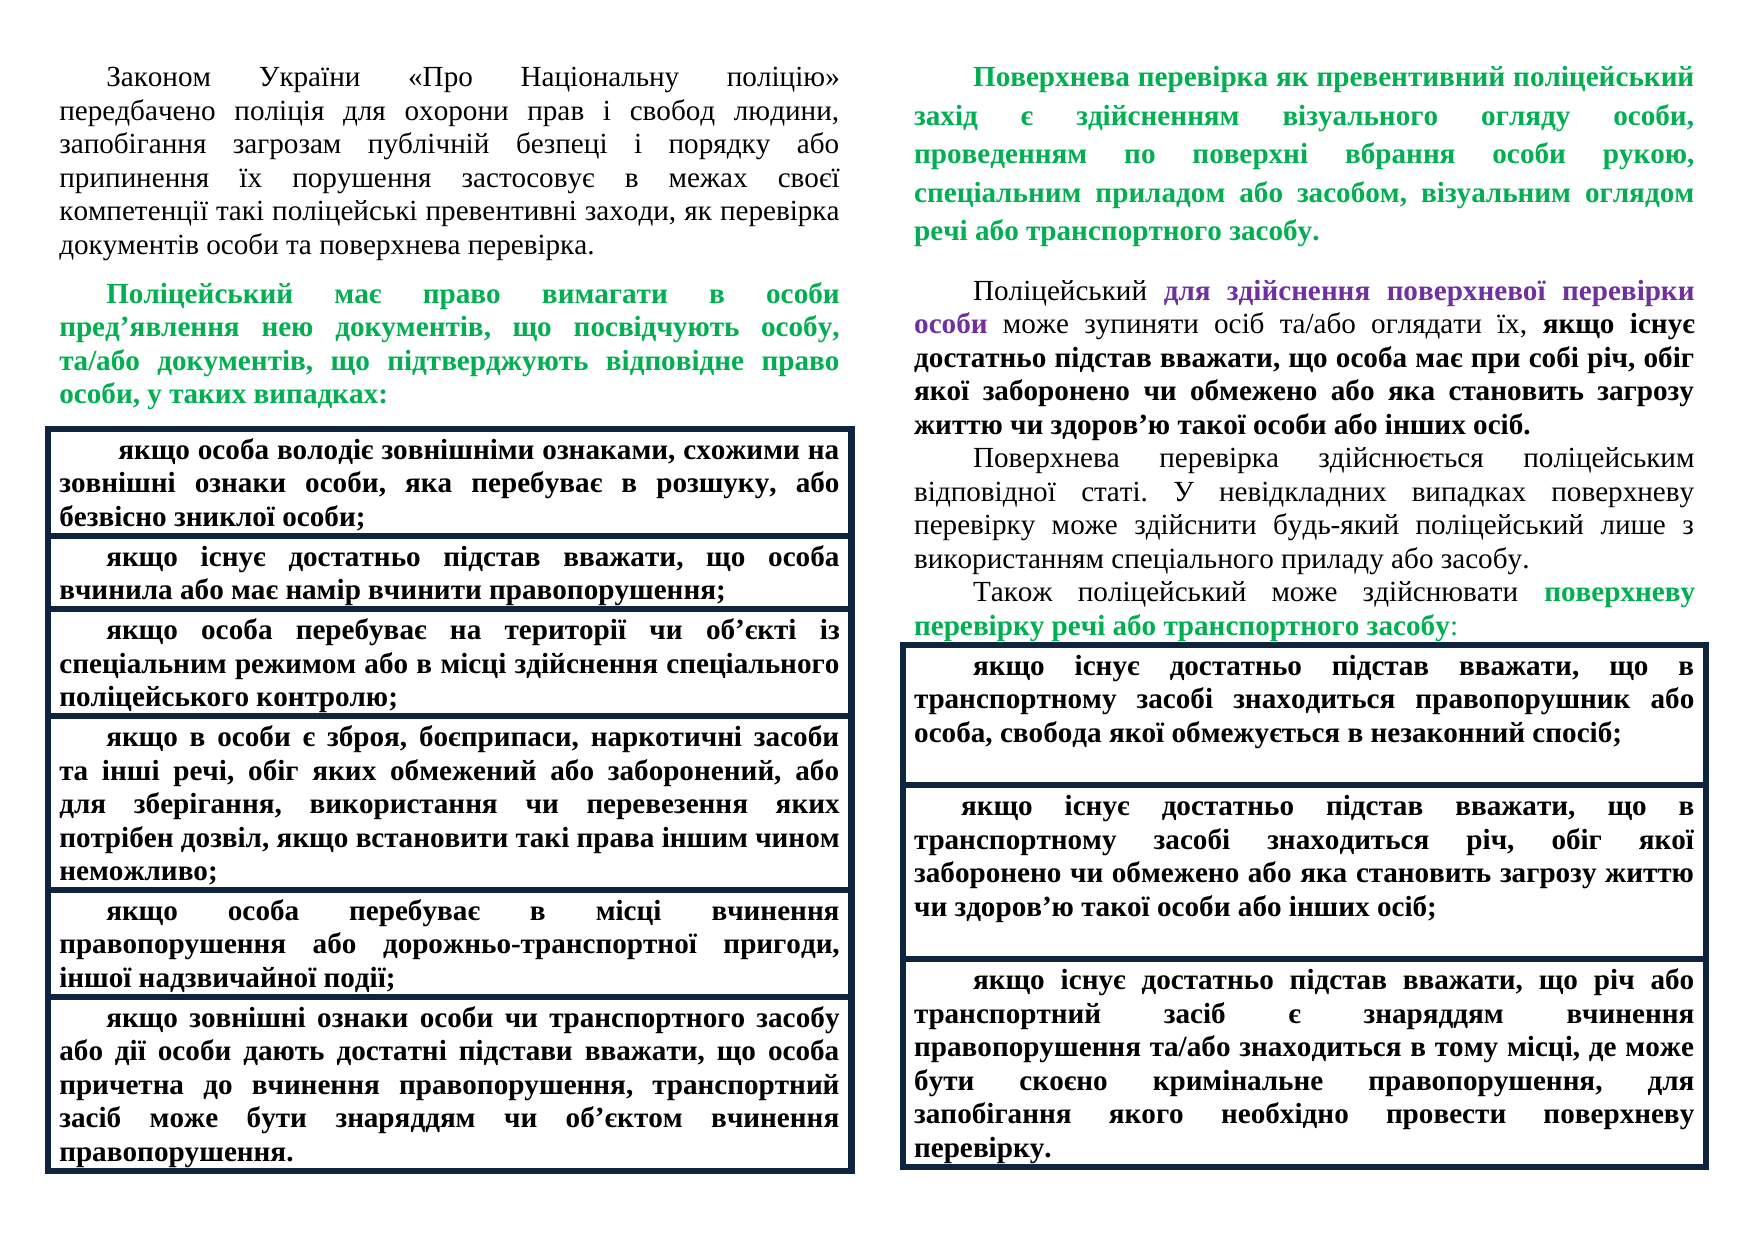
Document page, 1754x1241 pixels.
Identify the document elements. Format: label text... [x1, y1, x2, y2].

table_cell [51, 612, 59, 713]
text Законом України «Про Національну поліцію» передбачено поліція для охорони прав і свобод людини, запобігання загрозам публічній безпеці і порядку або припинення їх порушення застосовує в межах своєї компетенції такі поліцейські превентивні заходи, як перевірка документів особи та поверхнева перевірка. [59, 59, 840, 260]
table_header якщо існує достатньо підстав вважати, що в транспортному засобі знаходиться правопорушник або особа, свобода якої обмежується в незаконний спосіб; [906, 648, 1703, 782]
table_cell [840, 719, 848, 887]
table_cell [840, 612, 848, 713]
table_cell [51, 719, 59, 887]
text Поверхнева перевірка як превентивний поліцейський захід є здійсненням візуального огляду особи, проведенням по поверхні вбрання особи рукою, спеціальним приладом або засобом, візуальним оглядом речі або транспортного засобу. [914, 59, 1695, 247]
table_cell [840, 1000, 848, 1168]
text Поліцейський для здійснення поверхневої перевірки особи може зупиняти осіб та/або оглядати їх, якщо існує достатньо підстав вважати, що особа має при собі річ, обіг якої заборонено чи обмежено або яка становить загрозу життю чи здоров’ю такої особи або інших осіб. [914, 273, 1695, 440]
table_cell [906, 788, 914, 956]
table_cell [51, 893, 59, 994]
text Поліцейський має право вимагати в особи пред’явлення нею документів, що посвідчують особу, та/або документів, що підтверджують відповідне право особи, у таких випадках: [59, 276, 840, 410]
table_header якщо особа володіє зовнішніми ознаками, схожими на зовнішні ознаки особи, яка перебуває в розшуку, або безвісно зниклої особи; [51, 432, 848, 533]
table_cell якщо існує достатньо підстав вважати, що річ або транспортний засіб є знаряддям вчинення правопорушення та/або знаходиться в тому місці, де може бути скоєно кримінальне правопорушення, для запобігання якого необхідно провести поверхневу перевірку. [906, 962, 1703, 1163]
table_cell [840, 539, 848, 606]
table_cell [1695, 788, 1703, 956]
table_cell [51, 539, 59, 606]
text Поверхнева перевірка здійснюється поліцейським відповідної статі. У невідкладних випадках поверхневу перевірку може здійснити будь-який поліцейський лише з використанням спеціального приладу або засобу. [914, 440, 1695, 574]
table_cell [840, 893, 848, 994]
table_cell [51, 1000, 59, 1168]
text Також поліцейський може здійснювати поверхневу перевірку речі або транспортного засобу: [914, 574, 1695, 642]
